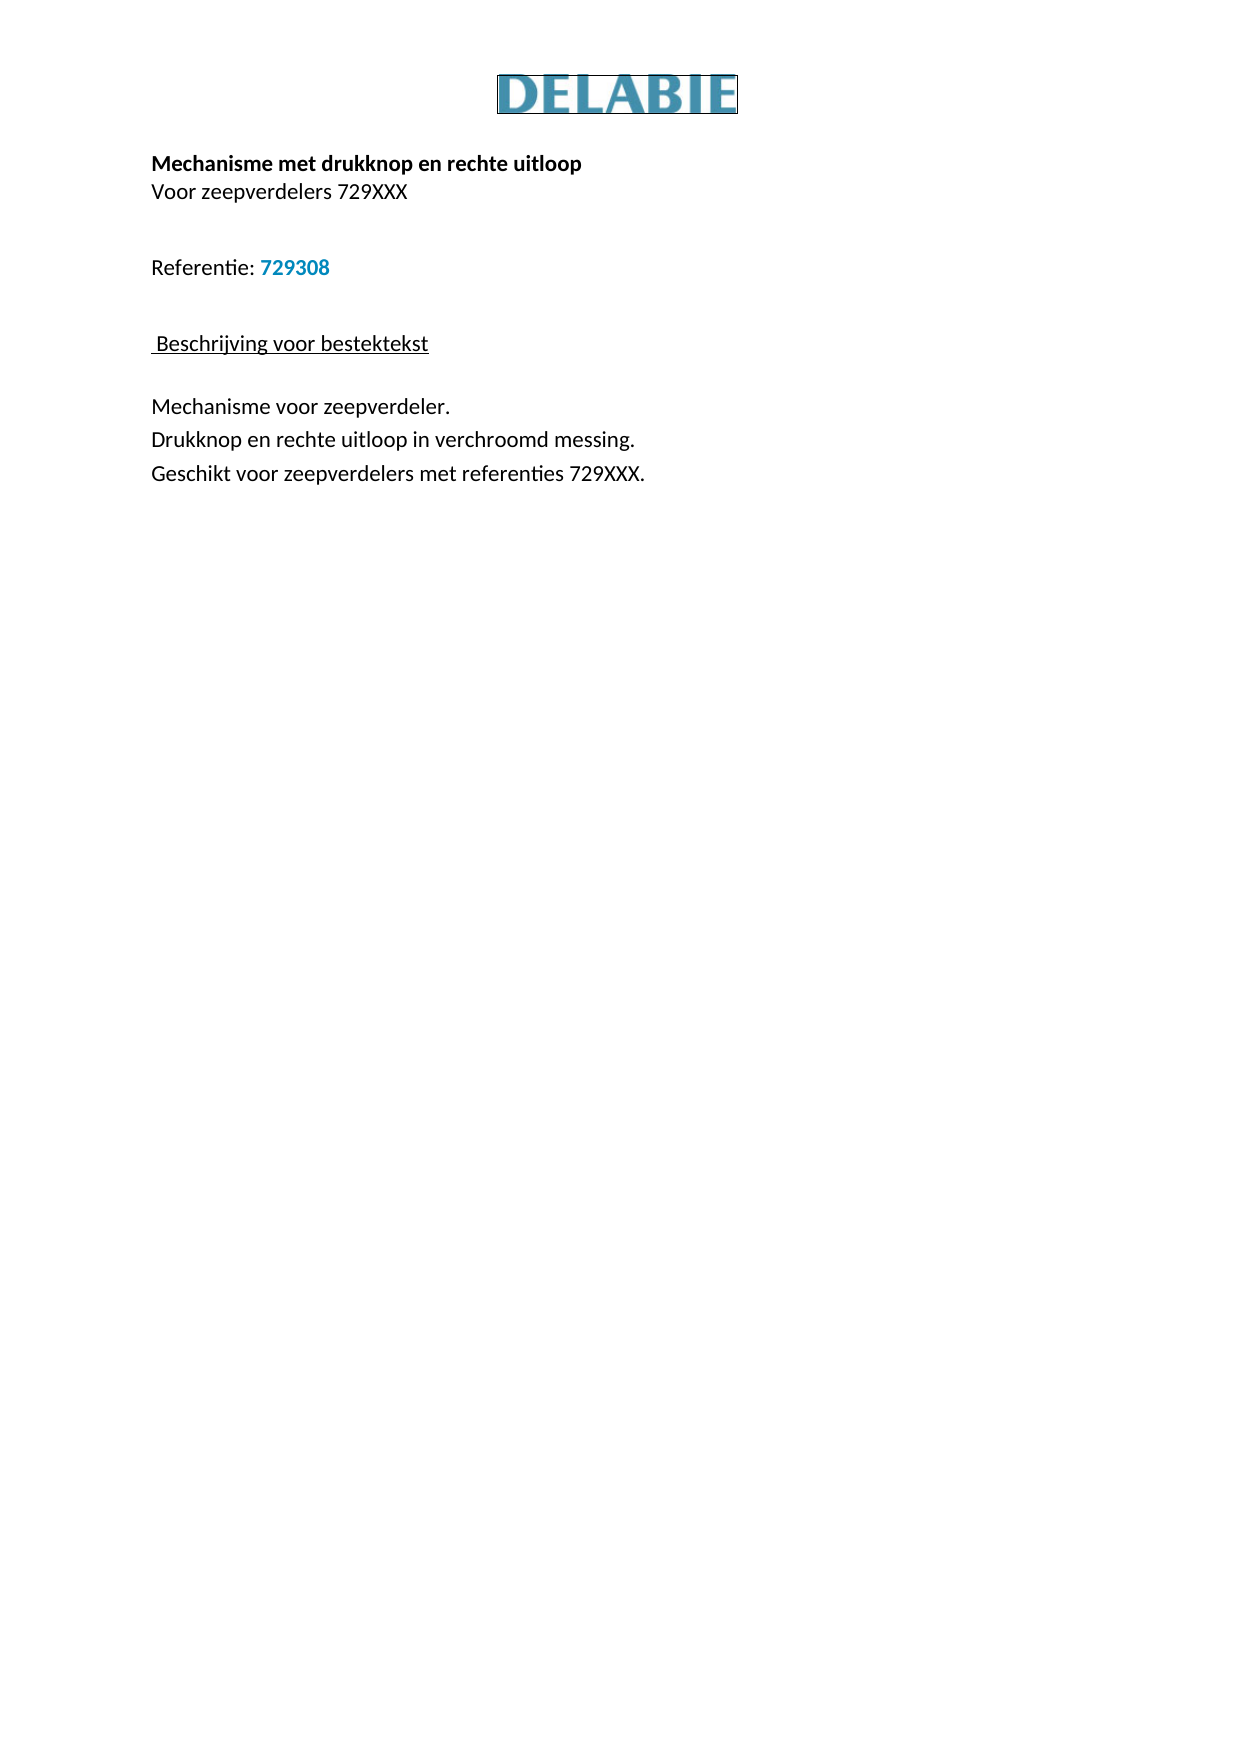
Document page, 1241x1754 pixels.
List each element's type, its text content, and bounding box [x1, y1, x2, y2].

text Geschikt voor zeepverdelers met referenties 729XXX. [151, 459, 1084, 487]
text Mechanisme met drukknop en rechte uitloop [151, 149, 1084, 177]
text Referentie: 729308 [151, 253, 1084, 281]
text Drukknop en rechte uitloop in verchroomd messing. [151, 426, 1084, 453]
text Beschrijving voor bestektekst [151, 329, 1084, 357]
picture [498, 76, 737, 113]
text Mechanisme voor zeepverdeler. [151, 392, 1084, 420]
text Voor zeepverdelers 729XXX [151, 177, 1084, 205]
